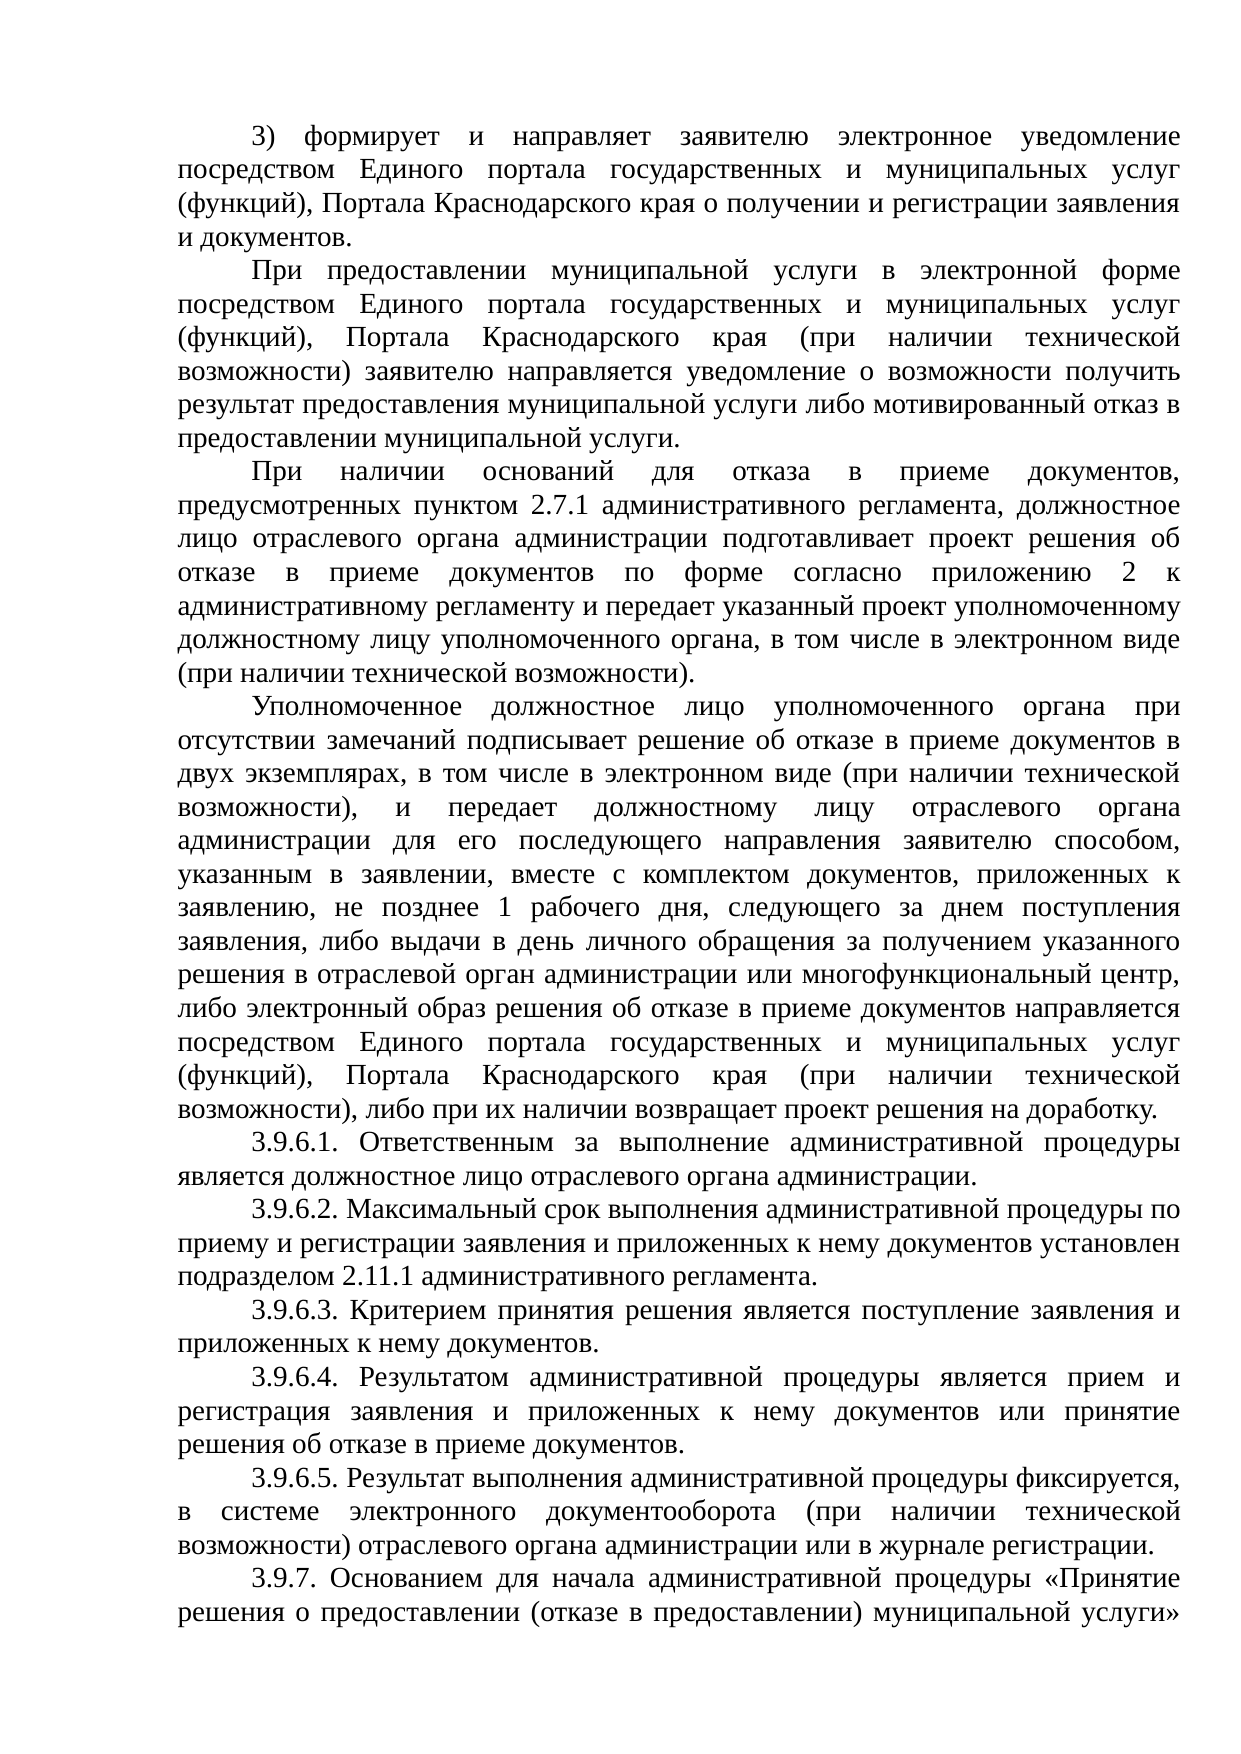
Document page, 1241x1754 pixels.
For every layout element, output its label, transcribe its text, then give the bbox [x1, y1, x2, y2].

text При наличии оснований для отказа в приеме документов, предусмотренных пунктом 2.7.1 административного регламента, должностное лицо отраслевого органа администрации подготавливает проект решения об отказе в приеме документов по форме согласно приложению 2 к административному регламенту и передает указанный проект уполномоченному должностному лицу уполномоченного органа, в том числе в электронном виде (при наличии технической возможности). [177, 453, 1181, 688]
text 3.9.6.3. Критерием принятия решения является поступление заявления и приложенных к нему документов. [177, 1292, 1181, 1359]
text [177, 1560, 1181, 1627]
text 3.9.6.5. Результат выполнения административной процедуры фиксируется, в системе электронного документооборота (при наличии технической возможности) отраслевого органа администрации или в журнале регистрации. [177, 1460, 1181, 1560]
text 3.9.6.1. Ответственным за выполнение административной процедуры является должностное лицо отраслевого органа администрации. [177, 1124, 1181, 1191]
text Уполномоченное должностное лицо уполномоченного органа при отсутствии замечаний подписывает решение об отказе в приеме документов в двух экземплярах, в том числе в электронном виде (при наличии технической возможности), и передает должностному лицу отраслевого органа администрации для его последующего направления заявителю способом, указанным в заявлении, вместе с комплектом документов, приложенных к заявлению, не позднее 1 рабочего дня, следующего за днем поступления заявления, либо выдачи в день личного обращения за получением указанного решения в отраслевой орган администрации или многофункциональный центр, либо электронный образ решения об отказе в приеме документов направляется посредством Единого портала государственных и муниципальных услуг (функций), Портала Краснодарского края (при наличии технической возможности), либо при их наличии возвращает проект решения на доработку. [177, 688, 1181, 1124]
text При предоставлении муниципальной услуги в электронной форме посредством Единого портала государственных и муниципальных услуг (функций), Портала Краснодарского края (при наличии технической возможности) заявителю направляется уведомление о возможности получить результат предоставления муниципальной услуги либо мотивированный отказ в предоставлении муниципальной услуги. [177, 252, 1181, 453]
text 3.9.6.2. Максимальный срок выполнения административной процедуры по приему и регистрации заявления и приложенных к нему документов установлен подразделом 2.11.1 административного регламента. [177, 1191, 1181, 1292]
text 3.9.6.4. Результатом административной процедуры является прием и регистрация заявления и приложенных к нему документов или принятие решения об отказе в приеме документов. [177, 1359, 1181, 1460]
text 3) формирует и направляет заявителю электронное уведомление посредством Единого портала государственных и муниципальных услуг (функций), Портала Краснодарского края о получении и регистрации заявления и документов. [177, 118, 1181, 252]
